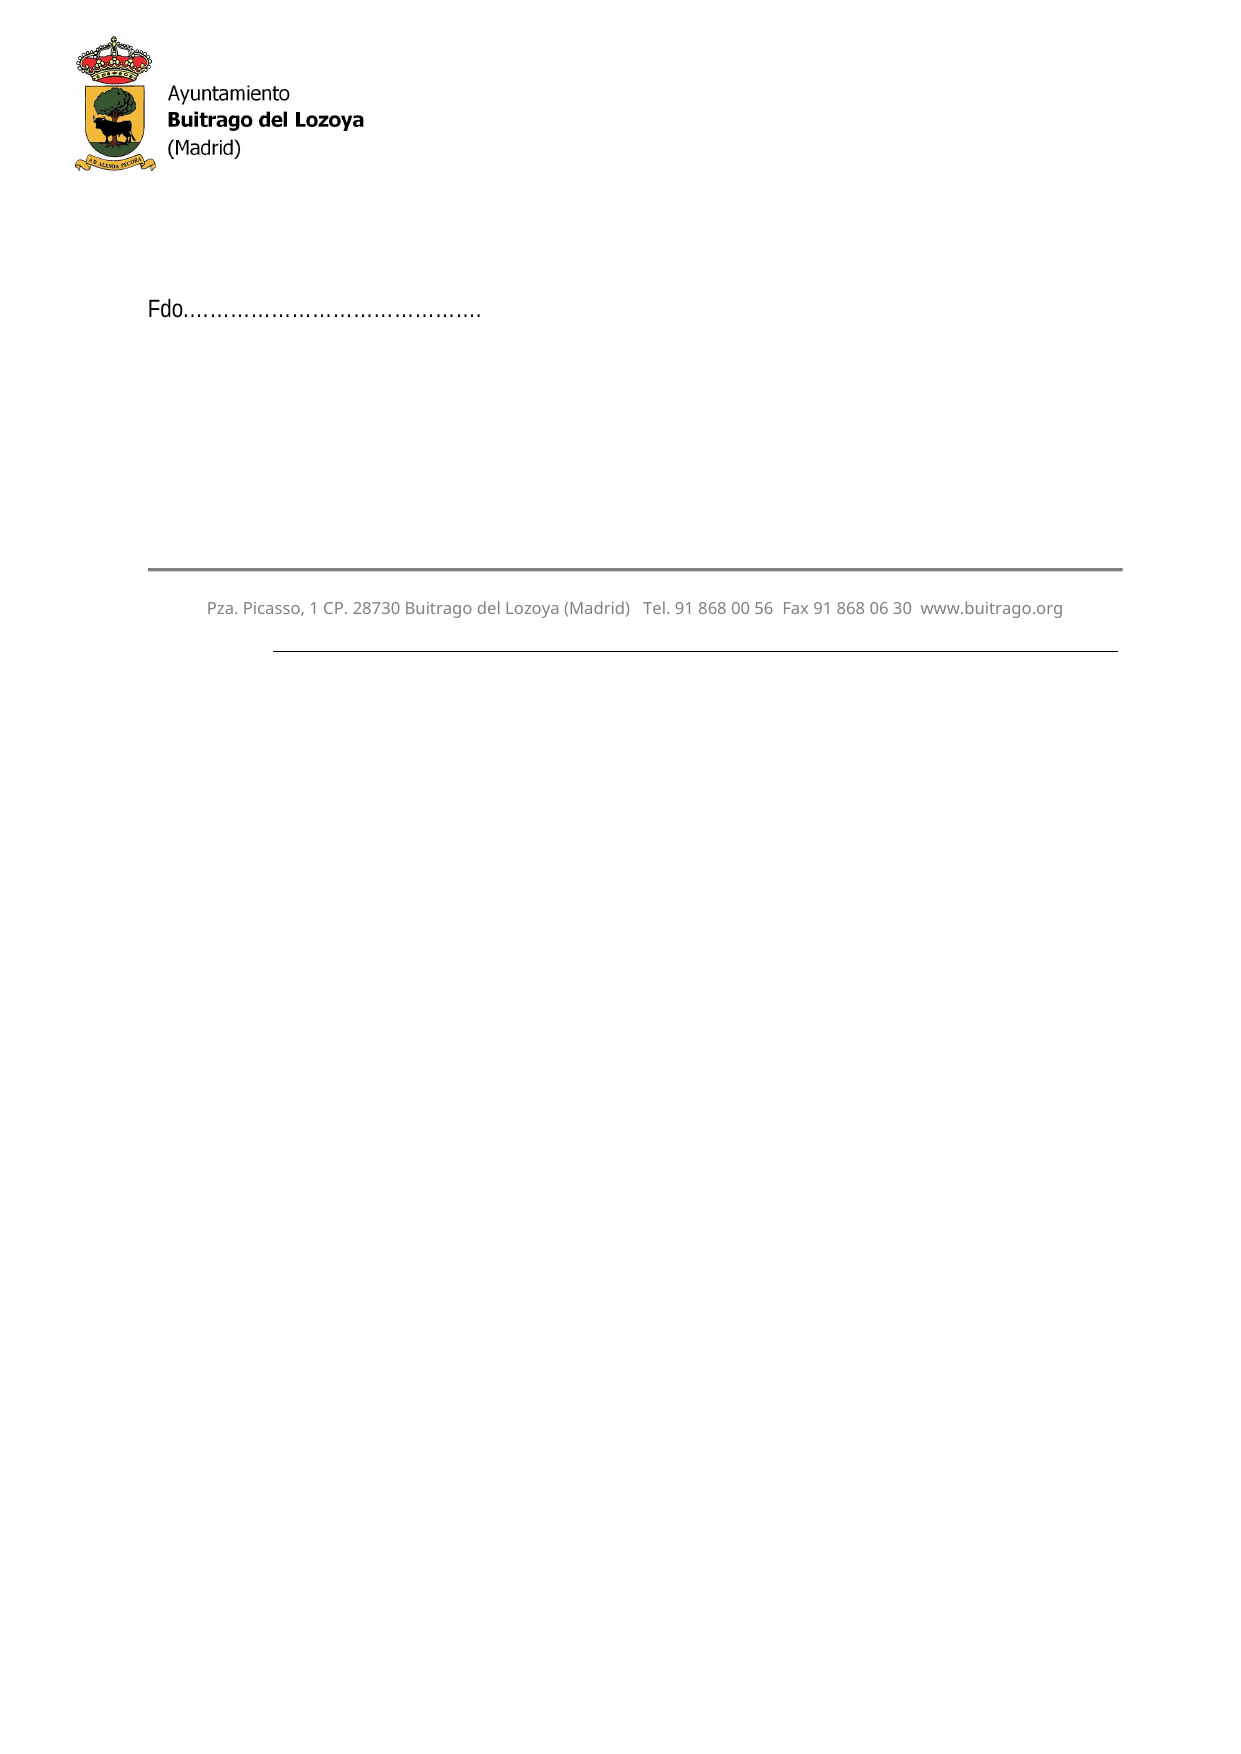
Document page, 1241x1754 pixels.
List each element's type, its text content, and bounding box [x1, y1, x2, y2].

text Fdo.……………………………………. [148, 293, 1122, 322]
picture [71, 32, 380, 175]
